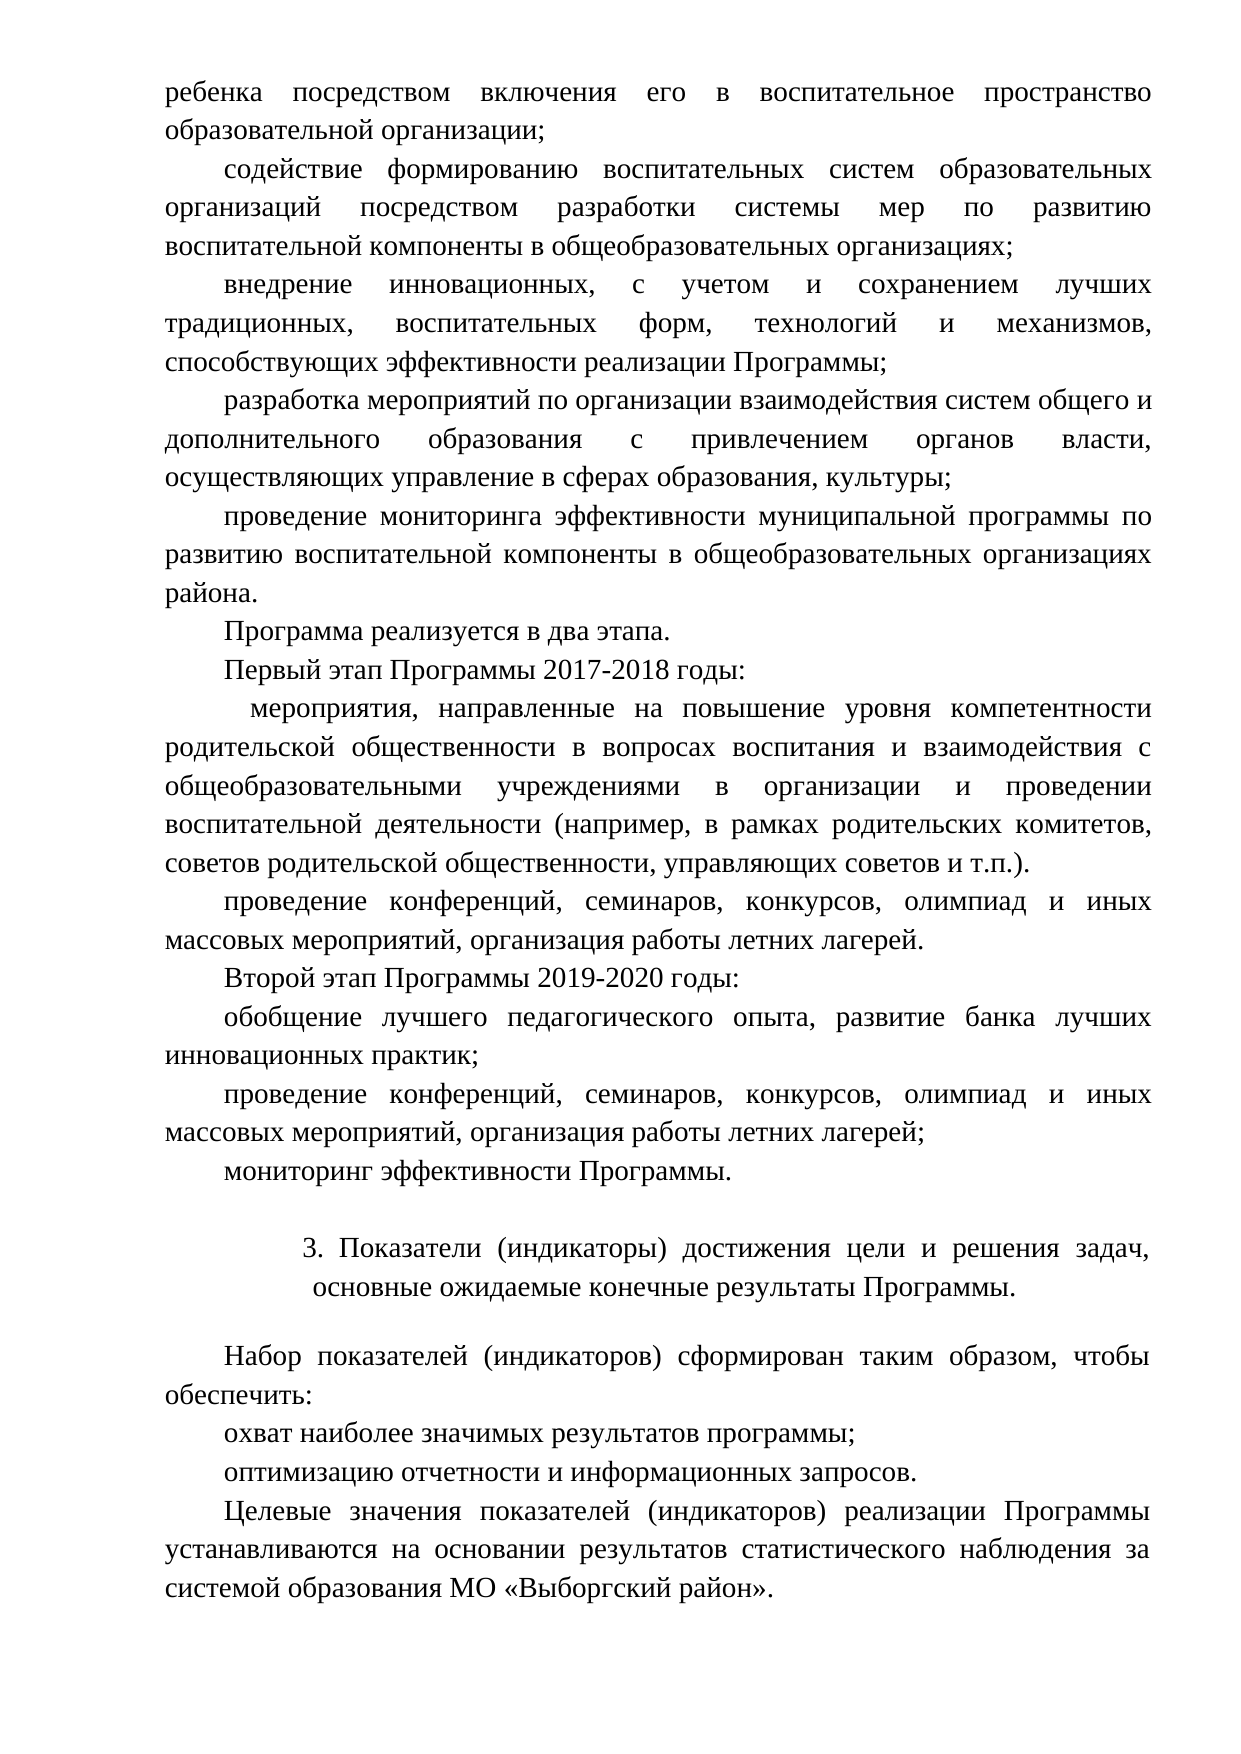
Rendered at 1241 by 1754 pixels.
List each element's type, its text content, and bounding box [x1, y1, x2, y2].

text мониторинг эффективности Программы. [164, 1153, 1182, 1187]
text Целевые значения показателей (индикаторов) реализации Программы устанавливаются на основании результатов статистического наблюдения за системой образования МО «Выборгский район». [164, 1493, 1151, 1603]
text мероприятия, направленные на повышение уровня компетентности родительской общественности в вопросах воспитания и взаимодействия с общеобразовательными учреждениями в организации и проведении воспитательной деятельности (например, в рамках родительских комитетов, советов родительской общественности, управляющих советов и т.п.). [164, 691, 1153, 878]
text проведение конференций, семинаров, конкурсов, олимпиад и иных массовых мероприятий, организация работы летних лагерей; [164, 1076, 1153, 1148]
text Первый этап Программы 2017-2018 годы: [164, 652, 1182, 686]
text Программа реализуется в два этапа. [164, 613, 1182, 647]
text внедрение инновационных, с учетом и сохранением лучших традиционных, воспитательных форм, технологий и механизмов, способствующих эффективности реализации Программы; [164, 267, 1153, 377]
text разработка мероприятий по организации взаимодействия систем общего и дополнительного образования с привлечением органов власти, осуществляющих управление в сферах образования, культуры; [164, 382, 1153, 493]
text охват наиболее значимых результатов программы; [164, 1416, 1182, 1449]
text Набор показателей (индикаторов) сформирован таким образом, чтобы обеспечить: [164, 1338, 1151, 1411]
text оптимизацию отчетности и информационных запросов. [164, 1454, 1182, 1488]
text содействие формированию воспитательных систем образовательных организаций посредством разработки системы мер по развитию воспитательной компоненты в общеобразовательных организациях; [164, 151, 1153, 262]
text проведение мониторинга эффективности муниципальной программы по развитию воспитательной компоненты в общеобразовательных организациях района. [164, 498, 1153, 608]
text Второй этап Программы 2019-2020 годы: [164, 960, 1182, 994]
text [164, 74, 1153, 146]
list Показатели (индикаторы) достижения цели и решения задач, основные ожидаемые конечные результаты Программы. [302, 1230, 1151, 1302]
text обобщение лучшего педагогического опыта, развитие банка лучших инновационных практик; [164, 999, 1153, 1071]
text проведение конференций, семинаров, конкурсов, олимпиад и иных массовых мероприятий, организация работы летних лагерей. [164, 883, 1153, 955]
